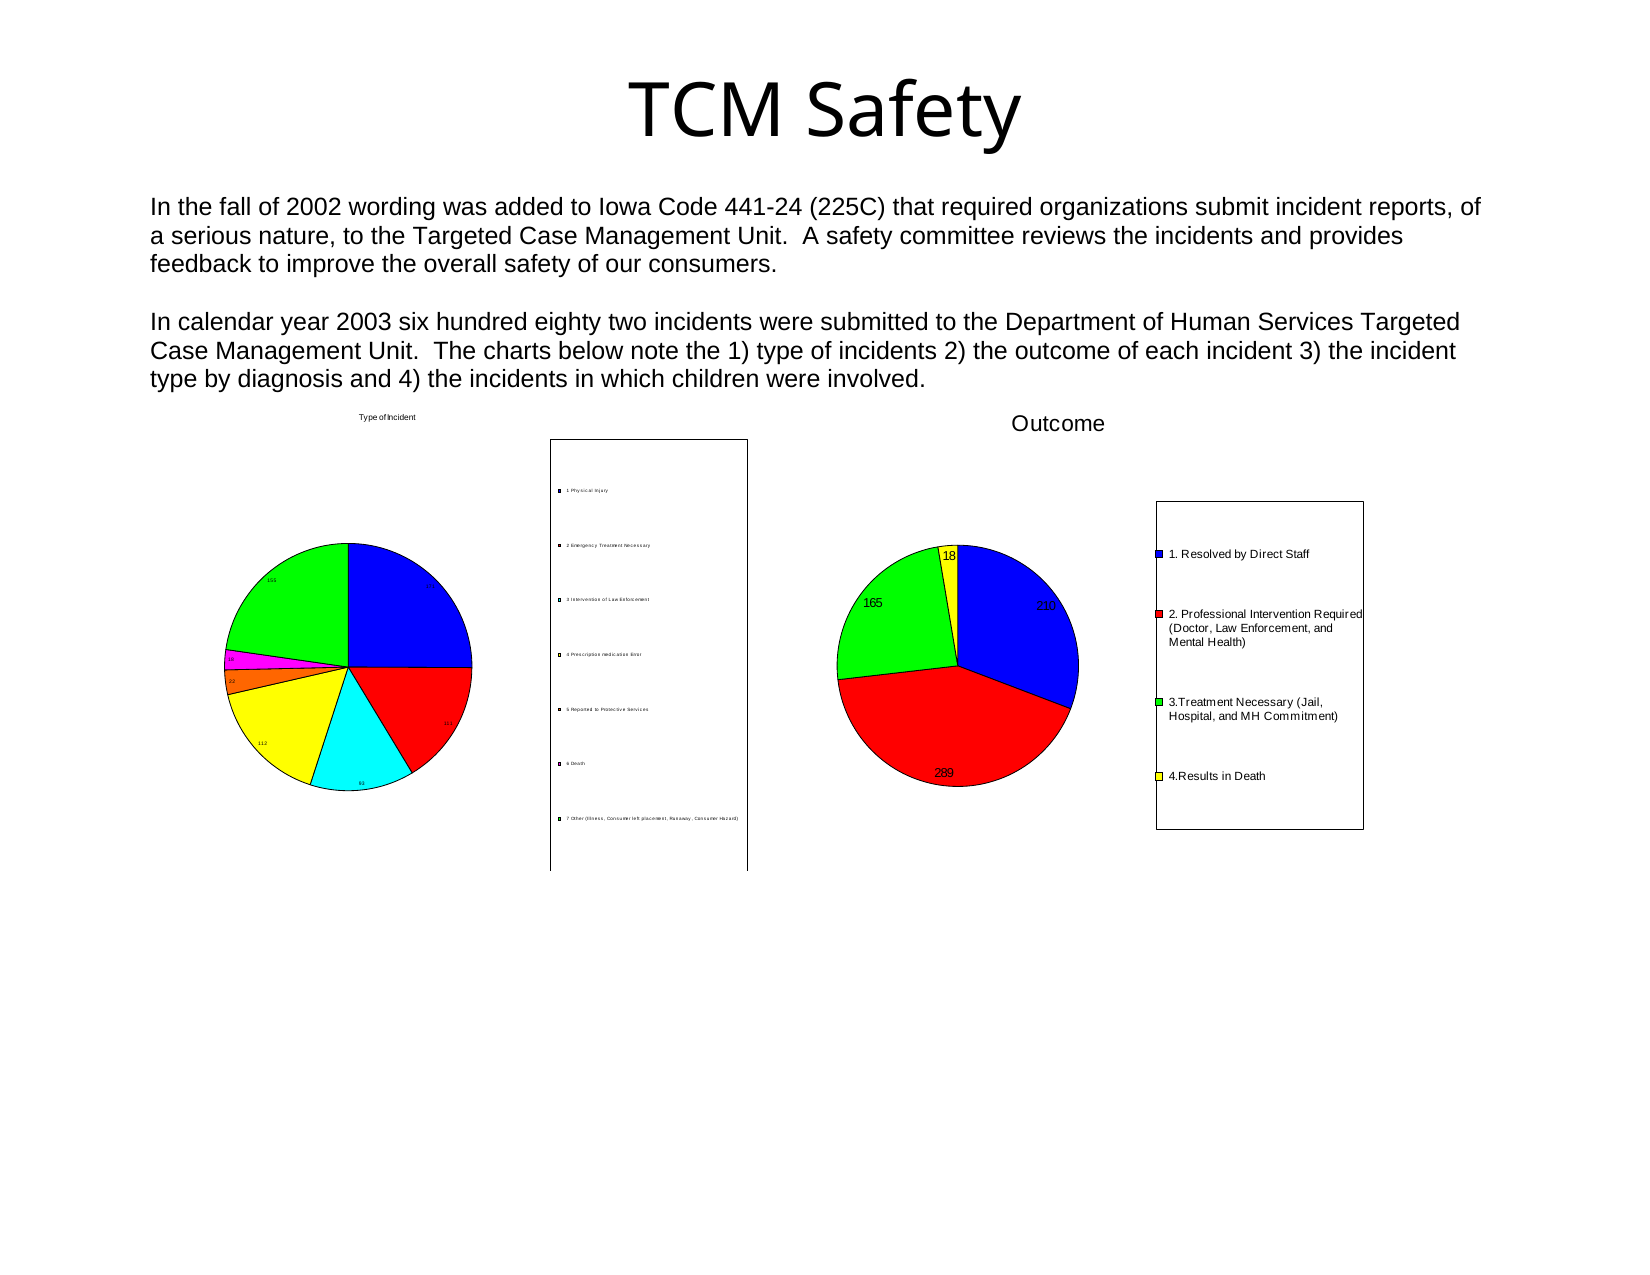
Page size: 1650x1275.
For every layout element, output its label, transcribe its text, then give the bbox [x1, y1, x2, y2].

title TCM Safety [150, 56, 1500, 158]
title In the fall of 2002 wording was added to Iowa Code 441-24 (225C) that required organizations submit incident reports, of a serious nature, to the Targeted Case Management Unit. A safety committee reviews the incidents and provides feedback to improve the overall safety of our consumers. [150, 192, 1500, 278]
text In calendar year 2003 six hundred eighty two incidents were submitted to the Department of Human Services Targeted Case Management Unit. The charts below note the 1) type of incidents 2) the outcome of each incident 3) the incident type by diagnosis and 4) the incidents in which children were involved. [150, 307, 1500, 393]
